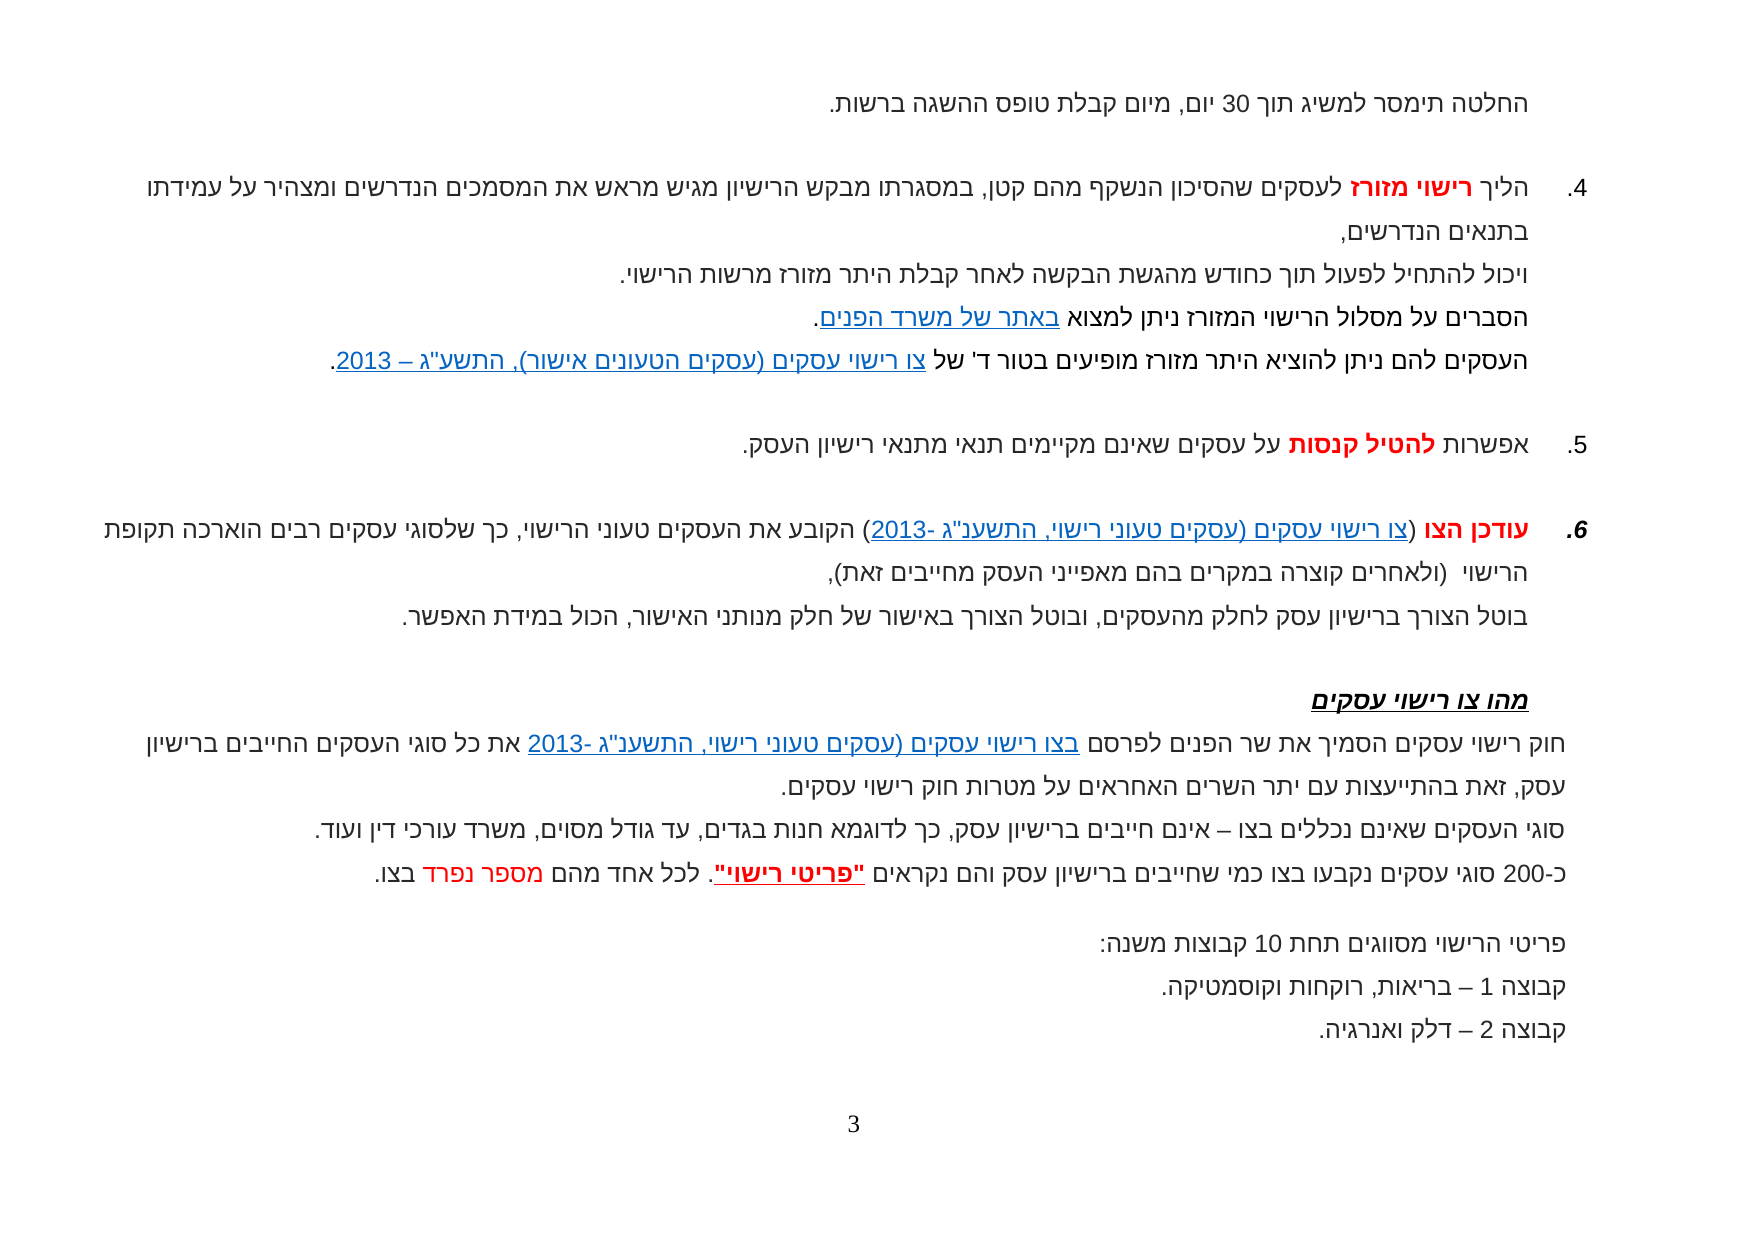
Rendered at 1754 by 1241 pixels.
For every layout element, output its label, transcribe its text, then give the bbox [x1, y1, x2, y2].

text קבוצה 2 – דלק ואנרגיה. [103, 1015, 1566, 1044]
list עודכן הצו (צו רישוי עסקים (עסקים טעוני רישוי, התשענ"ג -2013) הקובע את העסקים טעוני הרישוי, כך שלסוגי עסקים רבים הוארכה תקופת הרישוי (ולאחרים קוצרה במקרים בהם מאפייני העסק מחייבים זאת), בוטל הצורך ברישיון עסק לחלק מהעסקים, ובוטל הצורך באישור של חלק מנותני האישור, הכול במידת האפשר. [103, 515, 1566, 672]
list מהו צו רישוי עסקים [103, 686, 1529, 715]
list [103, 89, 1566, 159]
text חוק רישוי עסקים הסמיך את שר הפנים לפרסם בצו רישוי עסקים (עסקים טעוני רישוי, התשענ"ג -2013 את כל סוגי העסקים החייבים ברישיון עסק, זאת בהתייעצות עם יתר השרים האחראים על מטרות חוק רישוי עסקים. סוגי העסקים שאינם נכללים בצו – אינם חייבים ברישיון עסק, כך לדוגמא חנות בגדים, עד גודל מסוים, משרד עורכי דין ועוד. כ-200 סוגי עסקים נקבעו בצו כמי שחייבים ברישיון עסק והם נקראים "פריטי רישוי". לכל אחד מהם מספר נפרד בצו. [103, 729, 1566, 887]
text פריטי הרישוי מסווגים תחת 10 קבוצות משנה: [103, 929, 1566, 958]
list אפשרות להטיל קנסות על עסקים שאינם מקיימים תנאי מתנאי רישיון העסק. [103, 431, 1566, 501]
text קבוצה 1 – בריאות, רוקחות וקוסמטיקה. [103, 972, 1566, 1001]
list הליך רישוי מזורז לעסקים שהסיכון הנשקף מהם קטן, במסגרתו מבקש הרישיון מגיש מראש את המסמכים הנדרשים ומצהיר על עמידתו בתנאים הנדרשים, ויכול להתחיל לפעול תוך כחודש מהגשת הבקשה לאחר קבלת היתר מזורז מרשות הרישוי. הסברים על מסלול הרישוי המזורז ניתן למצוא באתר של משרד הפנים. העסקים להם ניתן להוציא היתר מזורז מופיעים בטור ד' של צו רישוי עסקים (עסקים הטעונים אישור), התשע"ג – 2013. [103, 173, 1566, 417]
